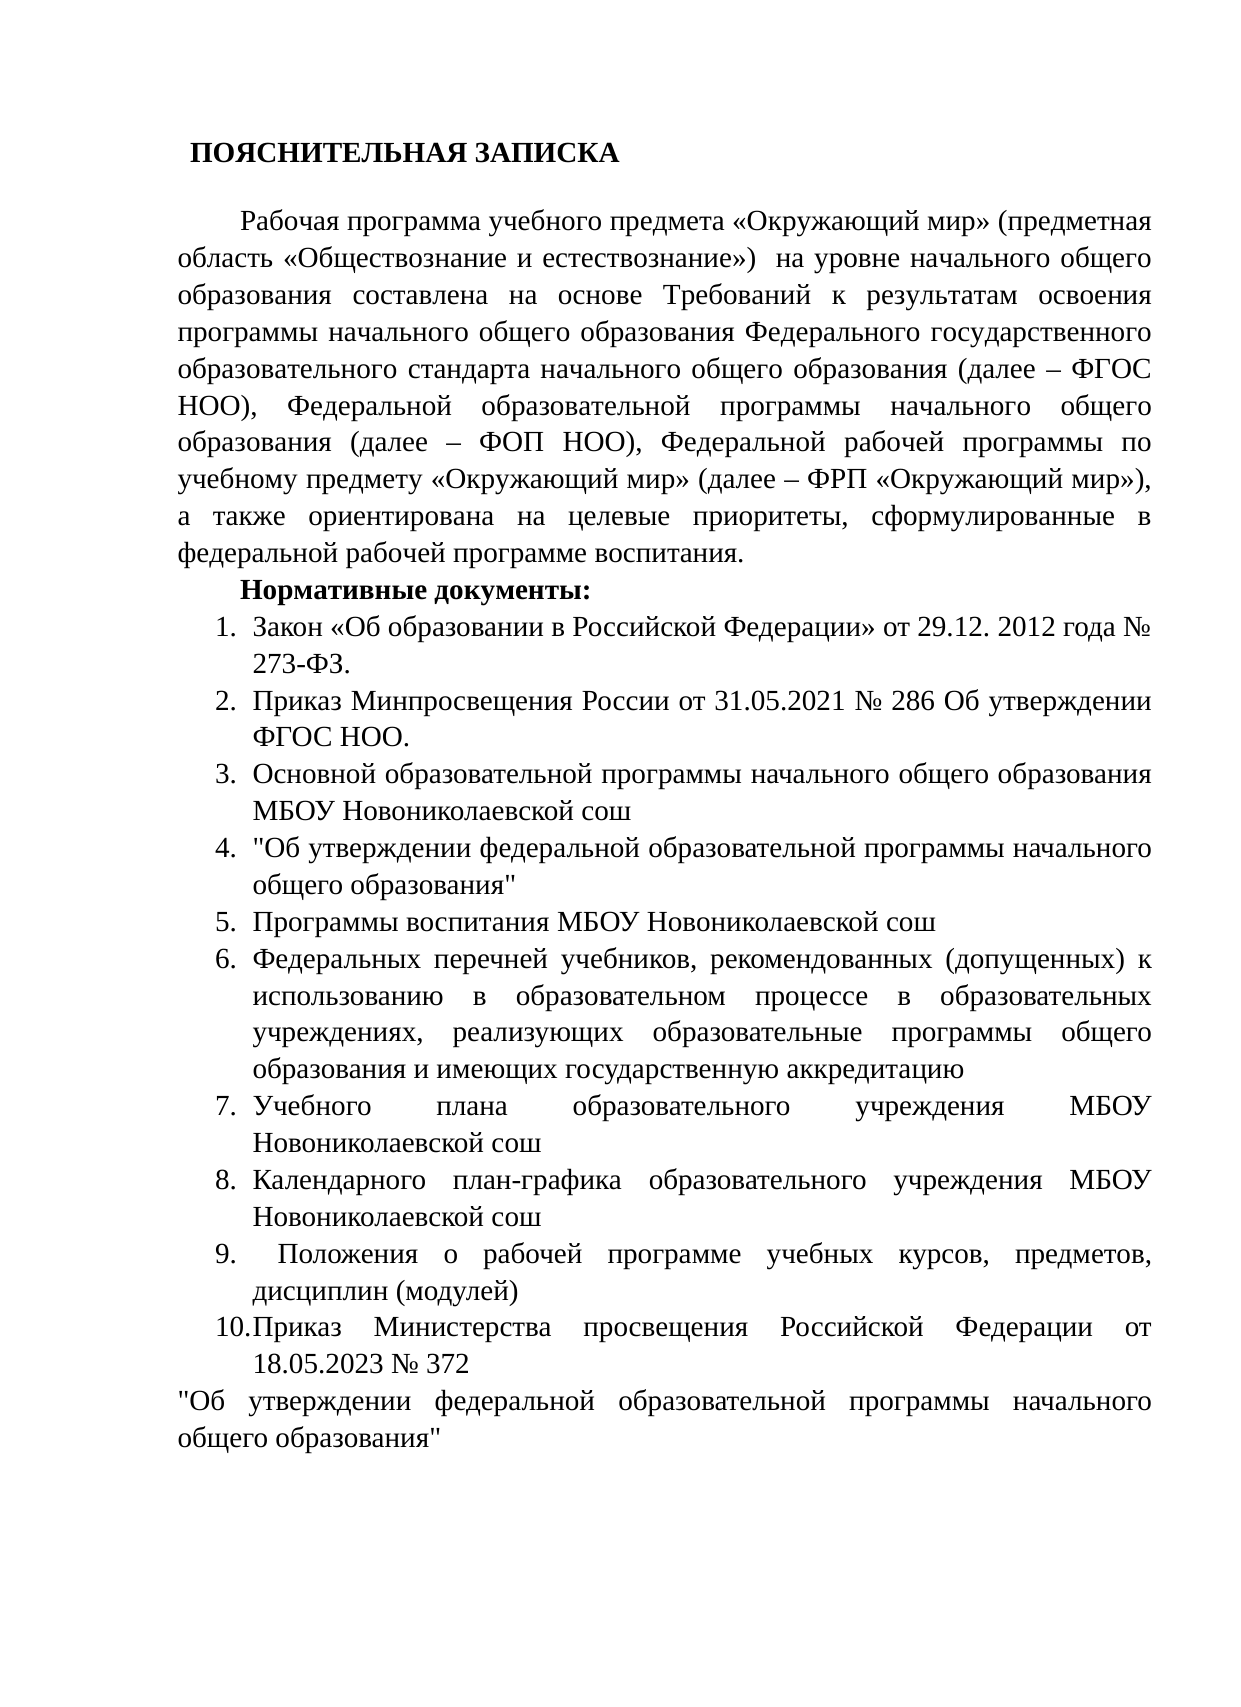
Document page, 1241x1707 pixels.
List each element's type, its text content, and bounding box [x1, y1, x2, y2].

list Учебного плана образовательного учреждения МБОУ Новониколаевской сош [215, 1088, 1152, 1159]
list Приказ Минпросвещения России от 31.05.2021 № 286 Об утверждении ФГОС НОО. [215, 683, 1152, 753]
text Рабочая программа учебного предмета «Окружающий мир» (предметная область «Обществознание и естествознание») на уровне начального общего образования составлена на основе Требований к результатам освоения программы начального общего образования Федерального государственного образовательного стандарта начального общего образования (далее – ФГОС НОО), Федеральной образовательной программы начального общего образования (далее – ФОП НОО), Федеральной рабочей программы по учебному предмету «Окружающий мир» (далее – ФРП «Окружающий мир»), а также ориентирована на целевые приоритеты, сформулированные в федеральной рабочей программе воспитания. [177, 203, 1152, 569]
list Федеральных перечней учебников, рекомендованных (допущенных) к использованию в образовательном процессе в образовательных учреждениях, реализующих образовательные программы общего образования и имеющих государственную аккредитацию [215, 941, 1152, 1085]
list "Об утверждении федеральной образовательной программы начального общего образования" [215, 830, 1152, 901]
list Календарного план-графика образовательного учреждения МБОУ Новониколаевской сош [215, 1162, 1152, 1232]
text "Об утверждении федеральной образовательной программы начального общего образования" [177, 1383, 1152, 1454]
list Закон «Об образовании в Российской Федерации» от 29.12. 2012 года № 273-ФЗ. [215, 609, 1152, 679]
list Приказ Министерства просвещения Российской Федерации от 18.05.2023 № 372 [215, 1309, 1152, 1380]
list Положения о рабочей программе учебных курсов, предметов, дисциплин (модулей) [215, 1236, 1152, 1306]
list Программы воспитания МБОУ Новониколаевской сош [215, 904, 1152, 937]
text Нормативные документы: [177, 572, 1152, 606]
text ПОЯСНИТЕЛЬНАЯ ЗАПИСКА [190, 136, 1152, 169]
list Основной образовательной программы начального общего образования МБОУ Новониколаевской сош [215, 756, 1152, 827]
